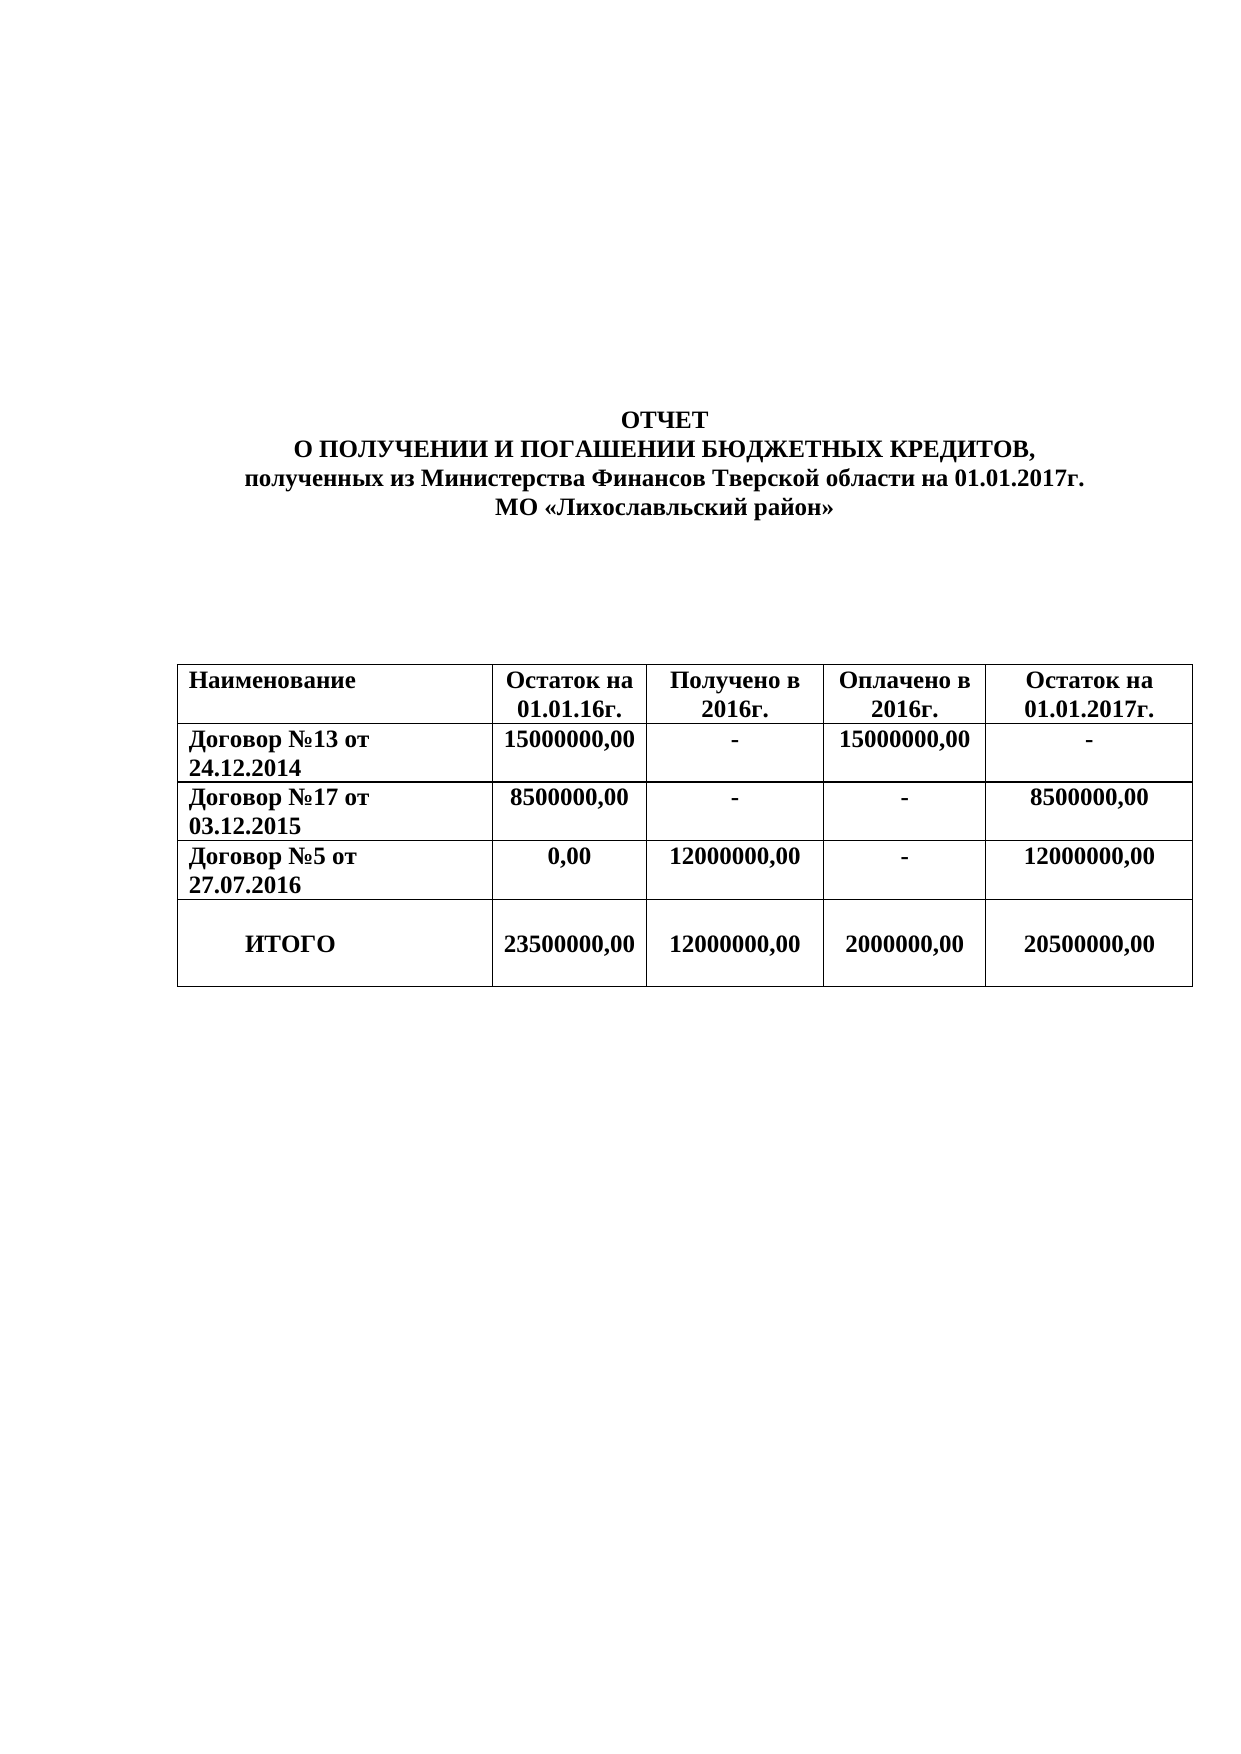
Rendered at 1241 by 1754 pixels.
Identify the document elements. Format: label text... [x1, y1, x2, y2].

table_cell 15000000,00 [824, 724, 985, 781]
table_cell 23500000,00 [493, 900, 646, 986]
table_cell 12000000,00 [647, 841, 823, 899]
text МО «Лихославльский район» [177, 492, 1152, 521]
table_cell 12000000,00 [647, 900, 823, 986]
table_cell - [986, 724, 1192, 781]
text полученных из Министерства Финансов Тверской области на 01.01.2017г. [177, 463, 1152, 492]
table_cell 15000000,00 [493, 724, 646, 781]
table_header Наименование [178, 665, 492, 723]
table_cell 12000000,00 [986, 841, 1192, 899]
table_cell 8500000,00 [493, 783, 646, 840]
table_cell 2000000,00 [824, 900, 985, 986]
table_header Остаток на 01.01.2017г. [986, 665, 1192, 723]
table_header Получено в 2016г. [647, 665, 823, 723]
table_cell - [647, 724, 823, 781]
table_cell - [824, 783, 985, 840]
table_cell Договор №13 от 24.12.2014 [178, 724, 492, 781]
table_cell 0,00 [493, 841, 646, 899]
table_cell ИТОГО [178, 900, 492, 986]
text О ПОЛУЧЕНИИ И ПОГАШЕНИИ БЮДЖЕТНЫХ КРЕДИТОВ, [177, 434, 1152, 463]
table_cell 20500000,00 [986, 900, 1192, 986]
table_header Остаток на 01.01.16г. [493, 665, 646, 723]
table_header Оплачено в 2016г. [824, 665, 985, 723]
table_cell - [647, 783, 823, 840]
text ОТЧЕТ [177, 406, 1152, 434]
table_cell - [824, 841, 985, 899]
table_cell Договор №5 от 27.07.2016 [178, 841, 492, 899]
table_cell 8500000,00 [986, 783, 1192, 840]
table_cell Договор №17 от 03.12.2015 [178, 783, 492, 840]
